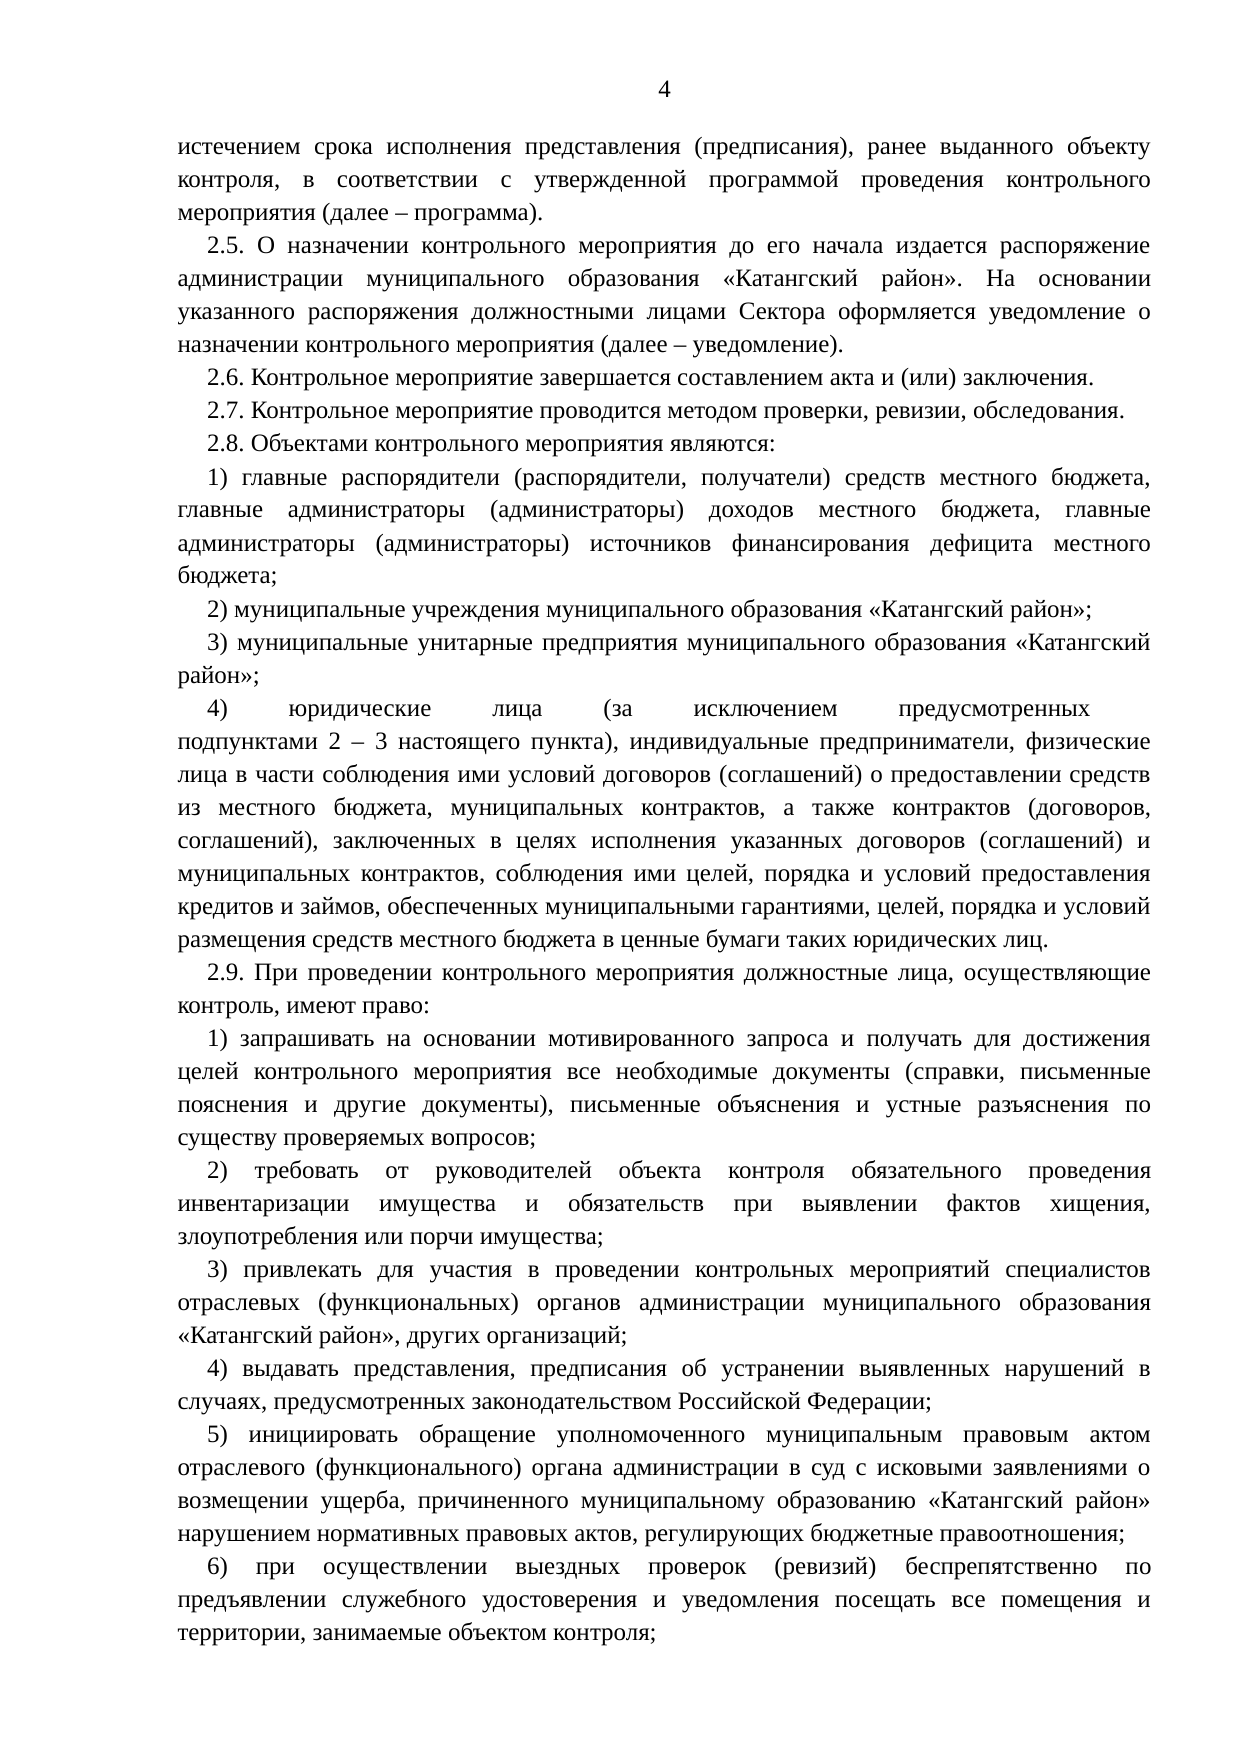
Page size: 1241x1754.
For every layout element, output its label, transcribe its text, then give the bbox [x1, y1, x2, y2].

text 2.6. Контрольное мероприятие завершается составлением акта и (или) заключения. [177, 362, 1152, 391]
text 2.5. О назначении контрольного мероприятия до его начала издается распоряжение администрации муниципального образования «Катангский район». На основании указанного распоряжения должностными лицами Сектора оформляется уведомление о назначении контрольного мероприятия (далее – уведомление). [177, 230, 1152, 358]
text 2.8. Объектами контрольного мероприятия являются: [177, 428, 1152, 457]
text 6) при осуществлении выездных проверок (ревизий) беспрепятственно по предъявлении служебного удостоверения и уведомления посещать все помещения и территории, занимаемые объектом контроля; [177, 1551, 1152, 1646]
text 5) инициировать обращение уполномоченного муниципальным правовым актом отраслевого (функционального) органа администрации в суд с исковыми заявлениями о возмещении ущерба, причиненного муниципальному образованию «Катангский район» нарушением нормативных правовых актов, регулирующих бюджетные правоотношения; [177, 1419, 1152, 1547]
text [177, 131, 1152, 226]
text 2.7. Контрольное мероприятие проводится методом проверки, ревизии, обследования. [177, 396, 1152, 424]
text 3) муниципальные унитарные предприятия муниципального образования «Катангский район»; [177, 627, 1152, 688]
text 4) юридические лица (за исключением предусмотренных подпунктами 2 – 3 настоящего пункта), индивидуальные предприниматели, физические лица в части соблюдения ими условий договоров (соглашений) о предоставлении средств из местного бюджета, муниципальных контрактов, а также контрактов (договоров, соглашений), заключенных в целях исполнения указанных договоров (соглашений) и муниципальных контрактов, соблюдения ими целей, порядка и условий предоставления кредитов и займов, обеспеченных муниципальными гарантиями, целей, порядка и условий размещения средств местного бюджета в ценные бумаги таких юридических лиц. [177, 693, 1152, 953]
text 3) привлекать для участия в проведении контрольных мероприятий специалистов отраслевых (функциональных) органов администрации муниципального образования «Катангский район», других организаций; [177, 1254, 1152, 1349]
text 2) требовать от руководителей объекта контроля обязательного проведения инвентаризации имущества и обязательств при выявлении фактов хищения, злоупотребления или порчи имущества; [177, 1155, 1152, 1250]
text 4) выдавать представления, предписания об устранении выявленных нарушений в случаях, предусмотренных законодательством Российской Федерации; [177, 1353, 1152, 1415]
text 1) главные распорядители (распорядители, получатели) средств местного бюджета, главные администраторы (администраторы) доходов местного бюджета, главные администраторы (администраторы) источников финансирования дефицита местного бюджета; [177, 462, 1152, 589]
text 2.9. При проведении контрольного мероприятия должностные лица, осуществляющие контроль, имеют право: [177, 957, 1152, 1019]
text 1) запрашивать на основании мотивированного запроса и получать для достижения целей контрольного мероприятия все необходимые документы (справки, письменные пояснения и другие документы), письменные объяснения и устные разъяснения по существу проверяемых вопросов; [177, 1023, 1152, 1151]
text 2) муниципальные учреждения муниципального образования «Катангский район»; [177, 594, 1152, 622]
